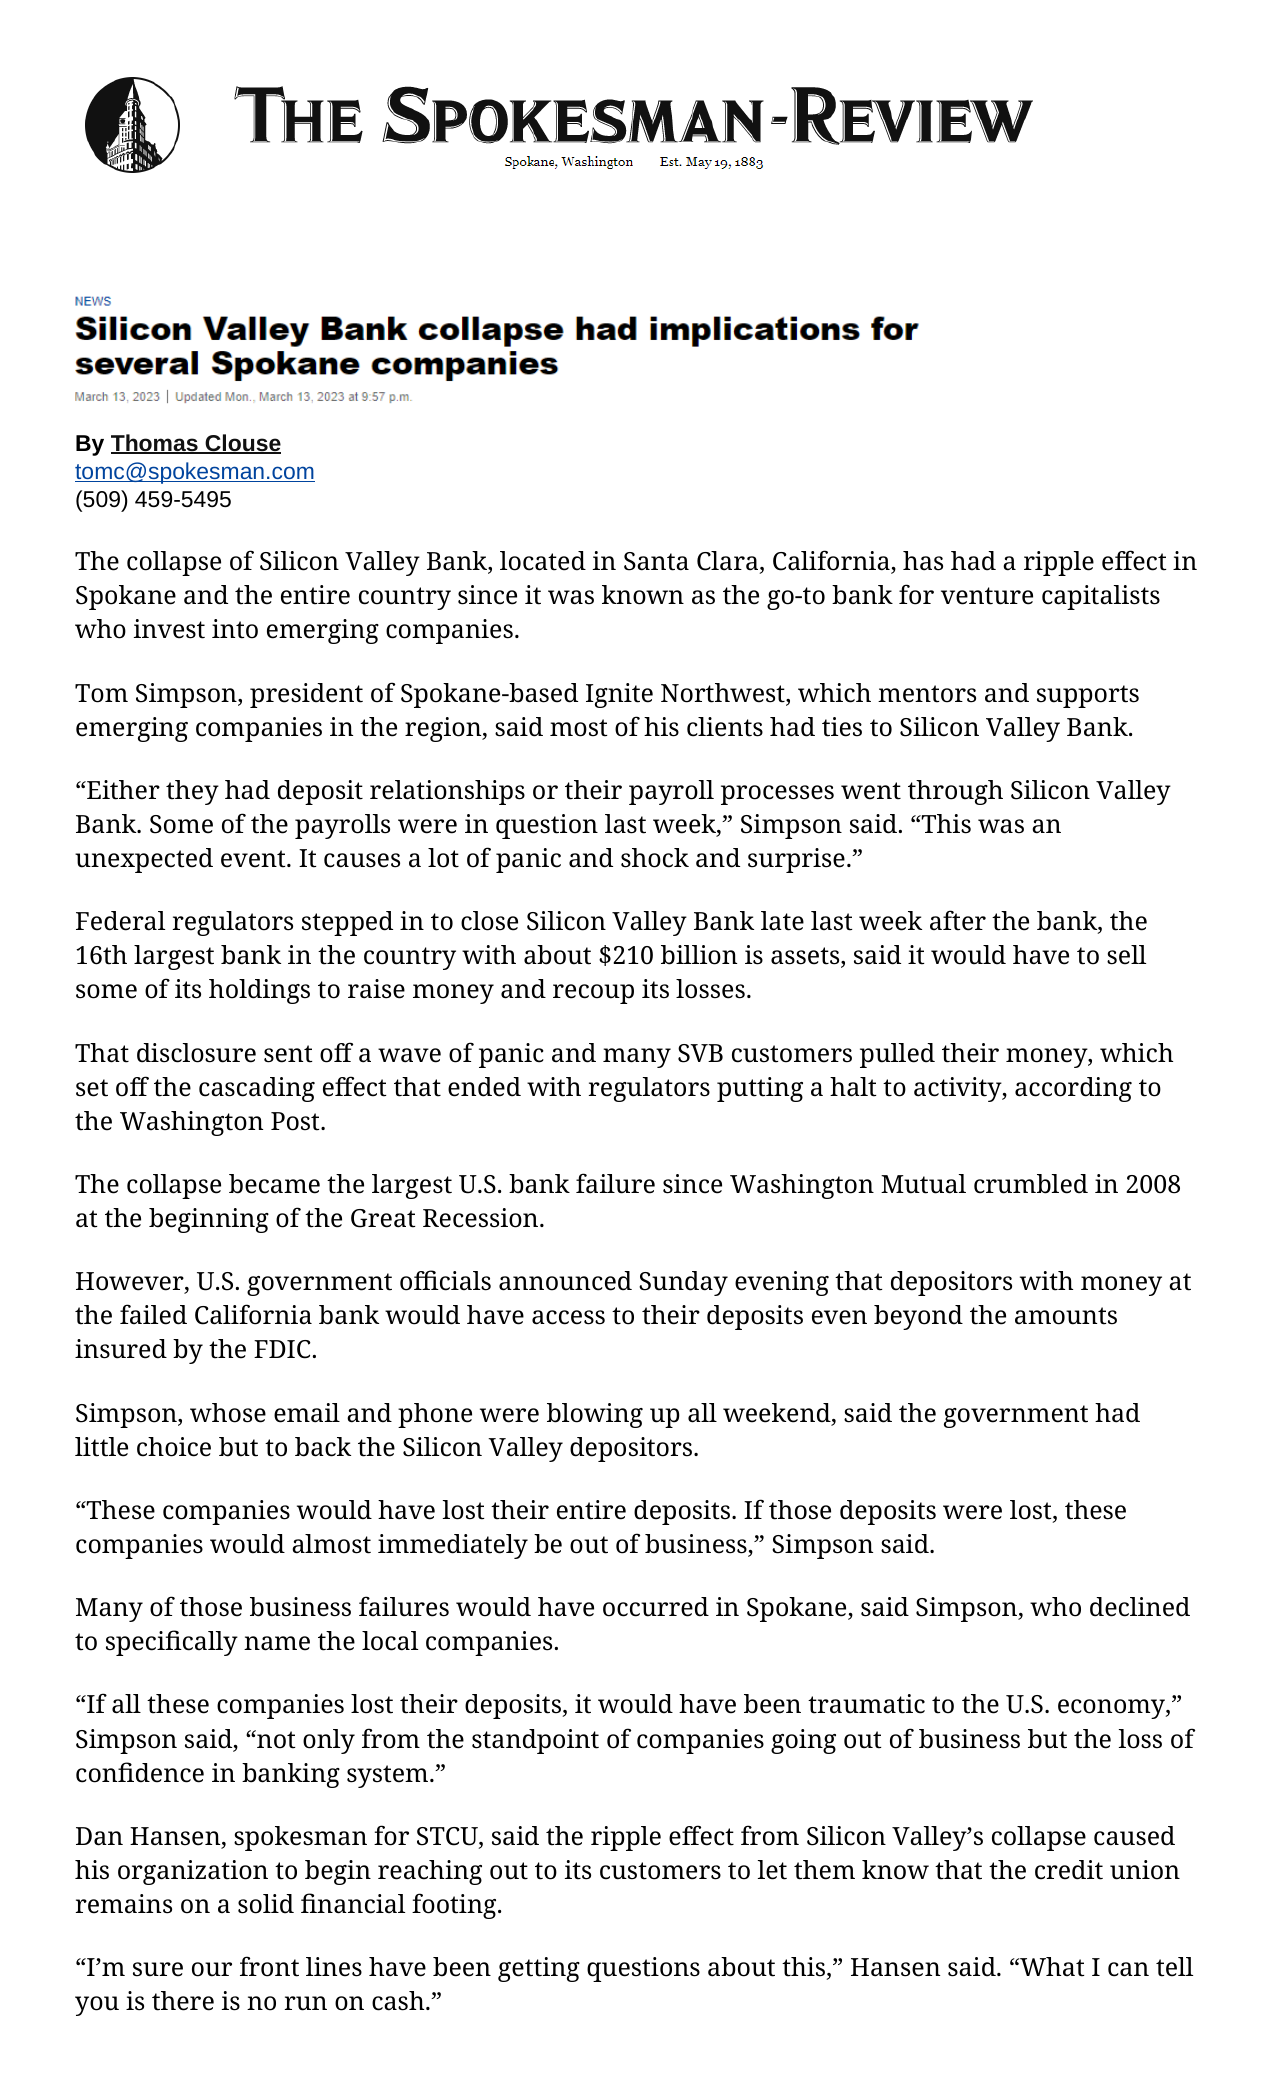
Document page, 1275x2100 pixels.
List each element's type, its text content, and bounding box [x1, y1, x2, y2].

text “These companies would have lost their entire deposits. If those deposits were lost, these companies would almost immediately be out of business,” Simpson said. [75, 1493, 1200, 1561]
text Dan Hansen, spokesman for STCU, said the ripple effect from Silicon Valley’s collapse caused his organization to begin reaching out to its customers to let them know that the credit union remains on a solid financial footing. [75, 1818, 1200, 1921]
text Many of those business failures would have occurred in Spokane, said Simpson, who declined to specifically name the local companies. [75, 1590, 1200, 1658]
text Simpson, whose email and phone were blowing up all weekend, said the government had little choice but to back the Silicon Valley depositors. [75, 1395, 1200, 1463]
text “I’m sure our front lines have been getting questions about this,” Hansen said. “What I can tell you is there is no run on cash.” [75, 1950, 1200, 2018]
text The collapse of Silicon Valley Bank, located in Santa Clara, California, has had a ripple effect in Spokane and the entire country since it was known as the go-to bank for venture capitalists who invest into emerging companies. [75, 544, 1200, 646]
text The collapse became the largest U.S. bank failure since Washington Mutual crumbled in 2008 at the beginning of the Great Recession. [75, 1167, 1200, 1235]
picture [75, 75, 1050, 224]
text However, U.S. government officials announced Sunday evening that depositors with money at the failed California bank would have access to their deposits even beyond the amounts insured by the FDIC. [75, 1264, 1200, 1366]
text “Either they had deposit relationships or their payroll processes went through Silicon Valley Bank. Some of the payrolls were in question last week,” Simpson said. “This was an unexpected event. It causes a lot of panic and shock and surprise.” [75, 773, 1200, 875]
text By Thomas Clouse tomc@spokesman.com (509) 459-5495 [75, 429, 1200, 513]
picture [75, 289, 1038, 411]
text That disclosure sent off a wave of panic and many SVB customers pulled their money, which set off the cascading effect that ended with regulators putting a halt to activity, according to the Washington Post. [75, 1035, 1200, 1137]
text Federal regulators stepped in to close Silicon Valley Bank late last week after the bank, the 16th largest bank in the country with about $210 billion is assets, said it would have to sell some of its holdings to raise money and recoup its losses. [75, 904, 1200, 1006]
text Tom Simpson, president of Spokane-based Ignite Northwest, which mentors and supports emerging companies in the region, said most of his clients had ties to Silicon Valley Bank. [75, 675, 1200, 743]
text “If all these companies lost their deposits, it would have been traumatic to the U.S. economy,” Simpson said, “not only from the standpoint of companies going out of business but the loss of confidence in banking system.” [75, 1687, 1200, 1789]
